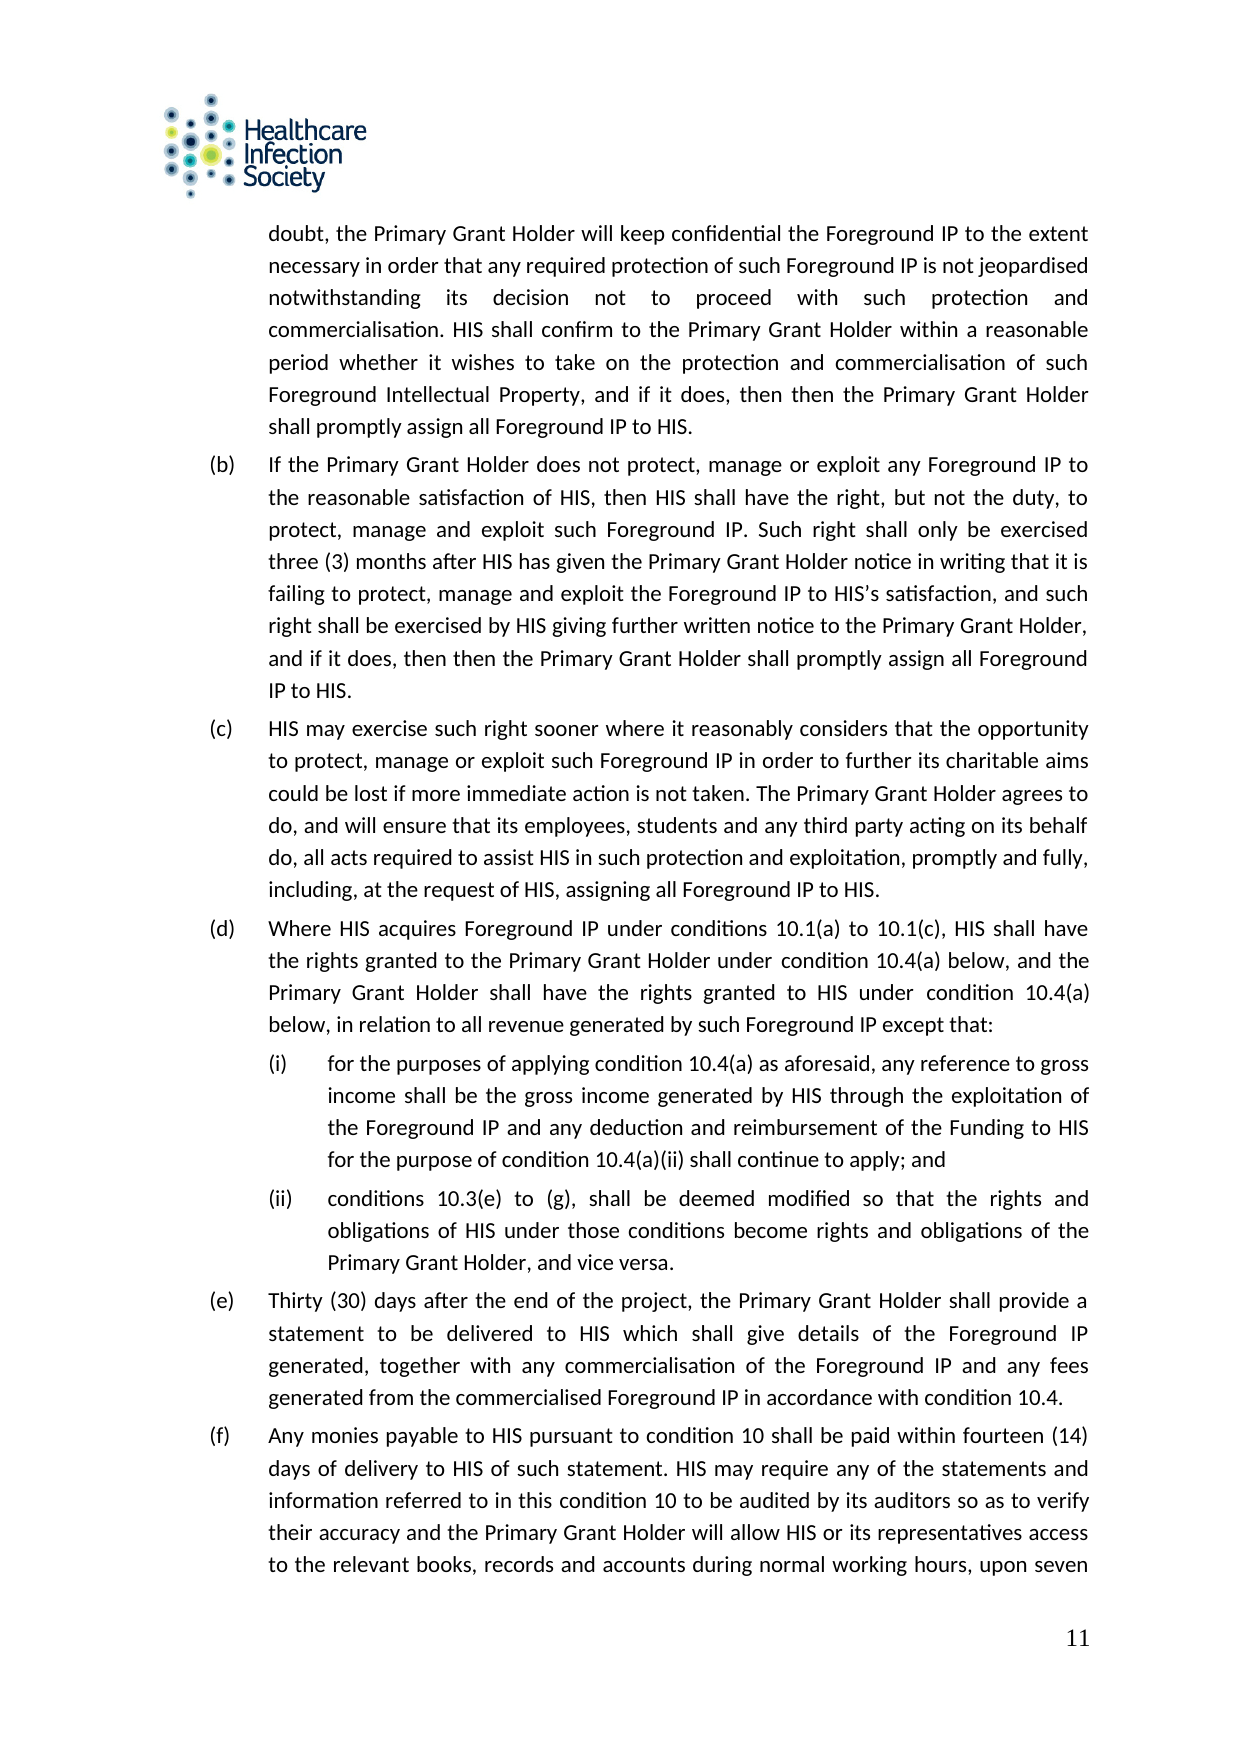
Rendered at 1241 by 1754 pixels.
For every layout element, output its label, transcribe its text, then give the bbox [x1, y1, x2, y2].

list Where HIS acquires Foreground IP under conditions 10.1(a) to 10.1(c), HIS shall have the rights granted to the Primary Grant Holder under condition 10.4(a) below, and the Primary Grant Holder shall have the rights granted to HIS under condition 10.4(a) below, in relation to all revenue generated by such Foreground IP except that: [209, 914, 1090, 1038]
text (ii) conditions 10.3(e) to (g), shall be deemed modified so that the rights and obligations of HIS under those conditions become rights and obligations of the Primary Grant Holder, and vice versa. [268, 1184, 1090, 1276]
list HIS may exercise such right sooner where it reasonably considers that the opportunity to protect, manage or exploit such Foreground IP in order to further its charitable aims could be lost if more immediate action is not taken. The Primary Grant Holder agrees to do, and will ensure that its employees, students and any third party acting on its behalf do, all acts required to assist HIS in such protection and exploitation, promptly and fully, including, at the request of HIS, assigning all Foreground IP to HIS. [209, 714, 1090, 903]
list Thirty (30) days after the end of the project, the Primary Grant Holder shall provide a statement to be delivered to HIS which shall give details of the Foreground IP generated, together with any commercialisation of the Foreground IP and any fees generated from the commercialised Foreground IP in accordance with condition 10.4. [209, 1287, 1090, 1411]
list If the Primary Grant Holder does not protect, manage or exploit any Foreground IP to the reasonable satisfaction of HIS, then HIS shall have the right, but not the duty, to protect, manage and exploit such Foreground IP. Such right shall only be exercised three (3) months after HIS has given the Primary Grant Holder notice in writing that it is failing to protect, manage and exploit the Foreground IP to HIS’s satisfaction, and such right shall be exercised by HIS giving further written notice to the Primary Grant Holder, and if it does, then then the Primary Grant Holder shall promptly assign all Foreground IP to HIS. [209, 451, 1090, 704]
text (i) for the purposes of applying condition 10.4(a) as aforesaid, any reference to gross income shall be the gross income generated by HIS through the exploitation of the Foreground IP and any deduction and reimbursement of the Funding to HIS for the purpose of condition 10.4(a)(ii) shall continue to apply; and [268, 1049, 1090, 1173]
picture [150, 73, 378, 219]
